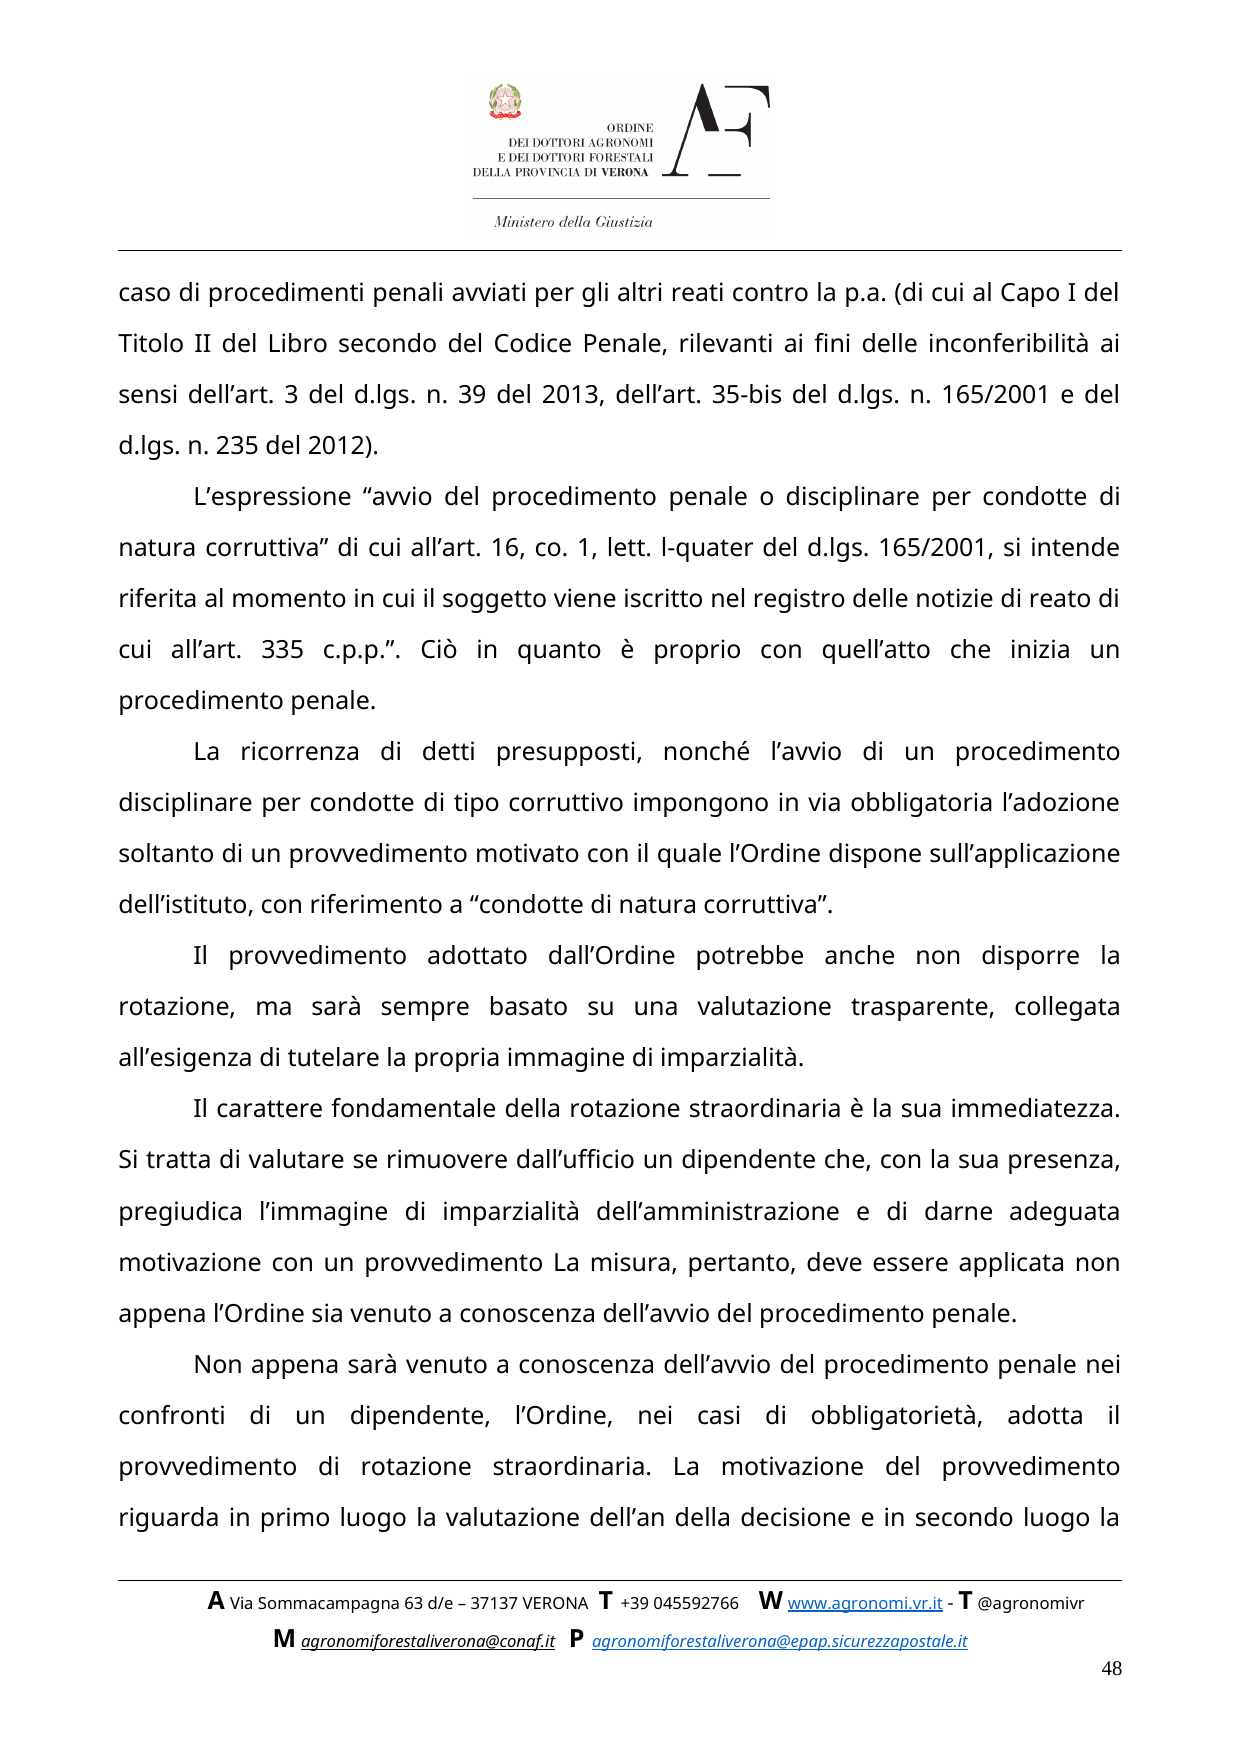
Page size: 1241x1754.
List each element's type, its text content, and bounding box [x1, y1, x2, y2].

text L’espressione “avvio del procedimento penale o disciplinare per condotte di natura corruttiva” di cui all’art. 16, co. 1, lett. l-quater del d.lgs. 165/2001, si intende riferita al momento in cui il soggetto viene iscritto nel registro delle notizie di reato di cui all’art. 335 c.p.p.”. Ciò in quanto è proprio con quell’atto che inizia un procedimento penale. [118, 478, 1122, 717]
text Il provvedimento adottato dall’Ordine potrebbe anche non disporre la rotazione, ma sarà sempre basato su una valutazione trasparente, collegata all’esigenza di tutelare la propria immagine di imparzialità. [118, 938, 1122, 1074]
text Il carattere fondamentale della rotazione straordinaria è la sua immediatezza. Si tratta di valutare se rimuovere dall’ufficio un dipendente che, con la sua presenza, pregiudica l’immagine di imparzialità dell’amministrazione e di darne adeguata motivazione con un provvedimento La misura, pertanto, deve essere applicata non appena l’Ordine sia venuto a conoscenza dell’avvio del procedimento penale. [118, 1091, 1122, 1329]
text La ricorrenza di detti presupposti, nonché l’avvio di un procedimento disciplinare per condotte di tipo corruttivo impongono in via obbligatoria l’adozione soltanto di un provvedimento motivato con il quale l’Ordine dispone sull’applicazione dell’istituto, con riferimento a “condotte di natura corruttiva”. [118, 734, 1122, 921]
picture [463, 73, 777, 236]
